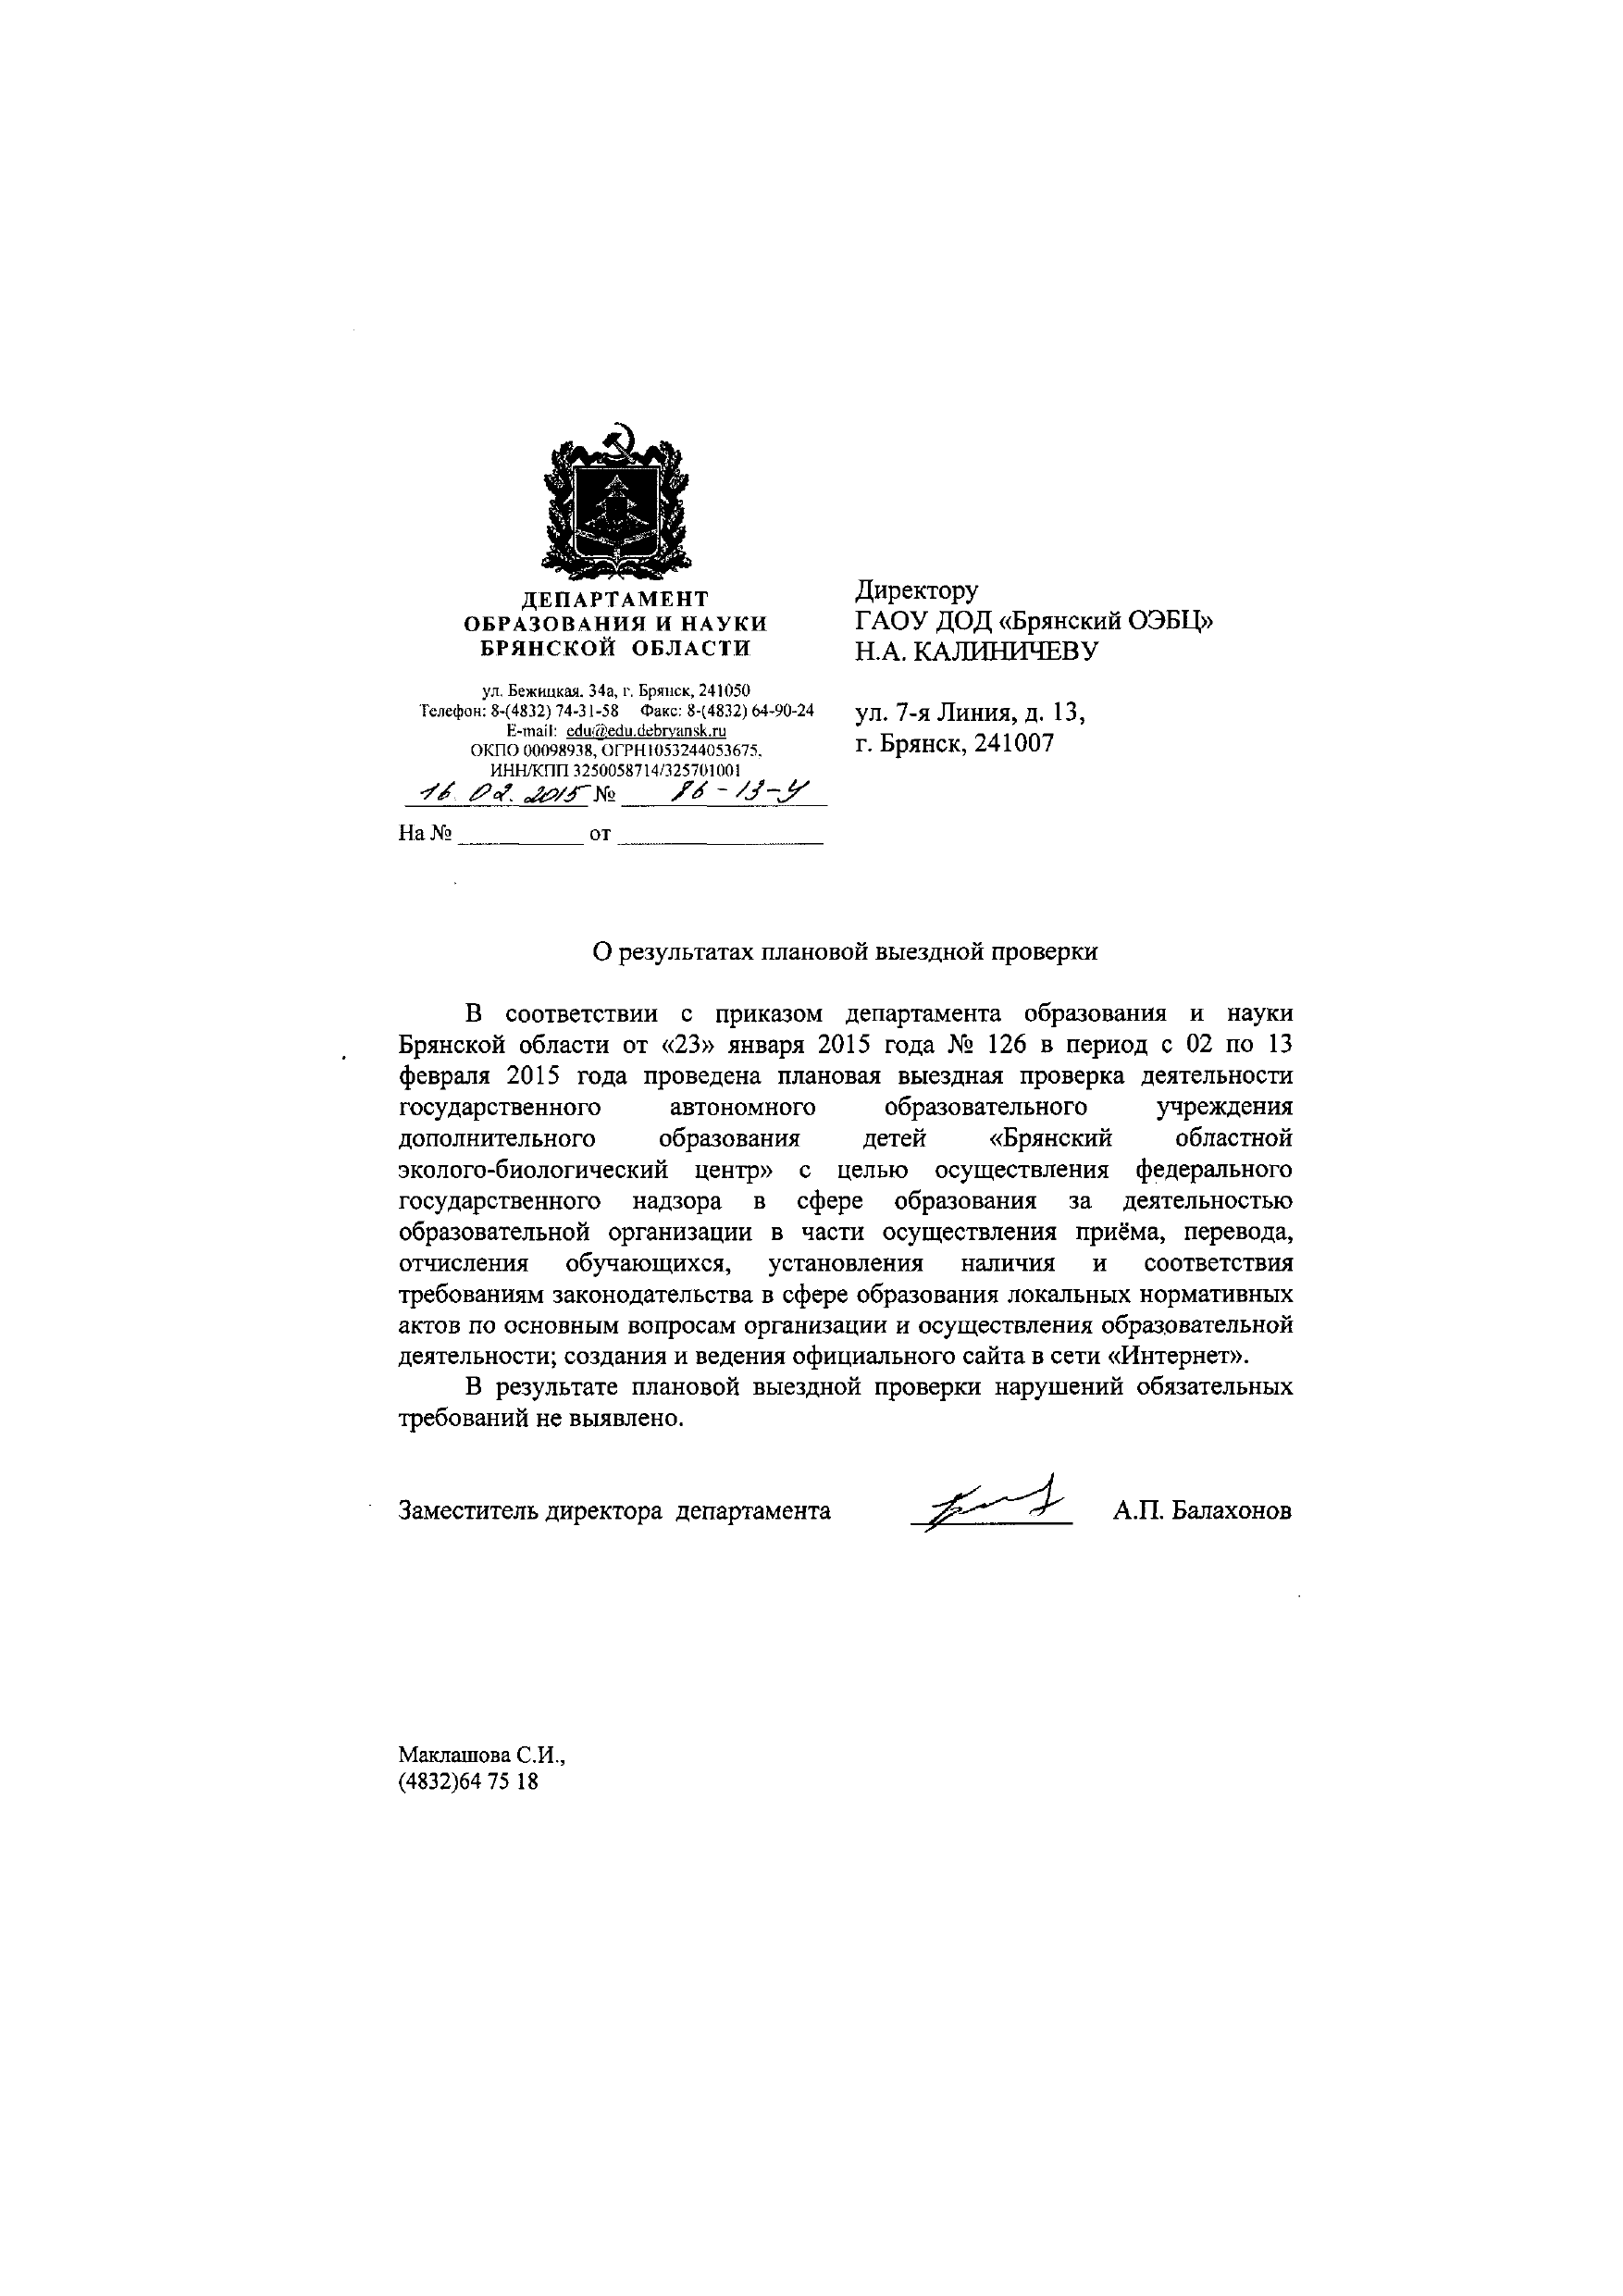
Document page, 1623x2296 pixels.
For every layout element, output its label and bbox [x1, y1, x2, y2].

picture [217, 327, 1388, 1937]
